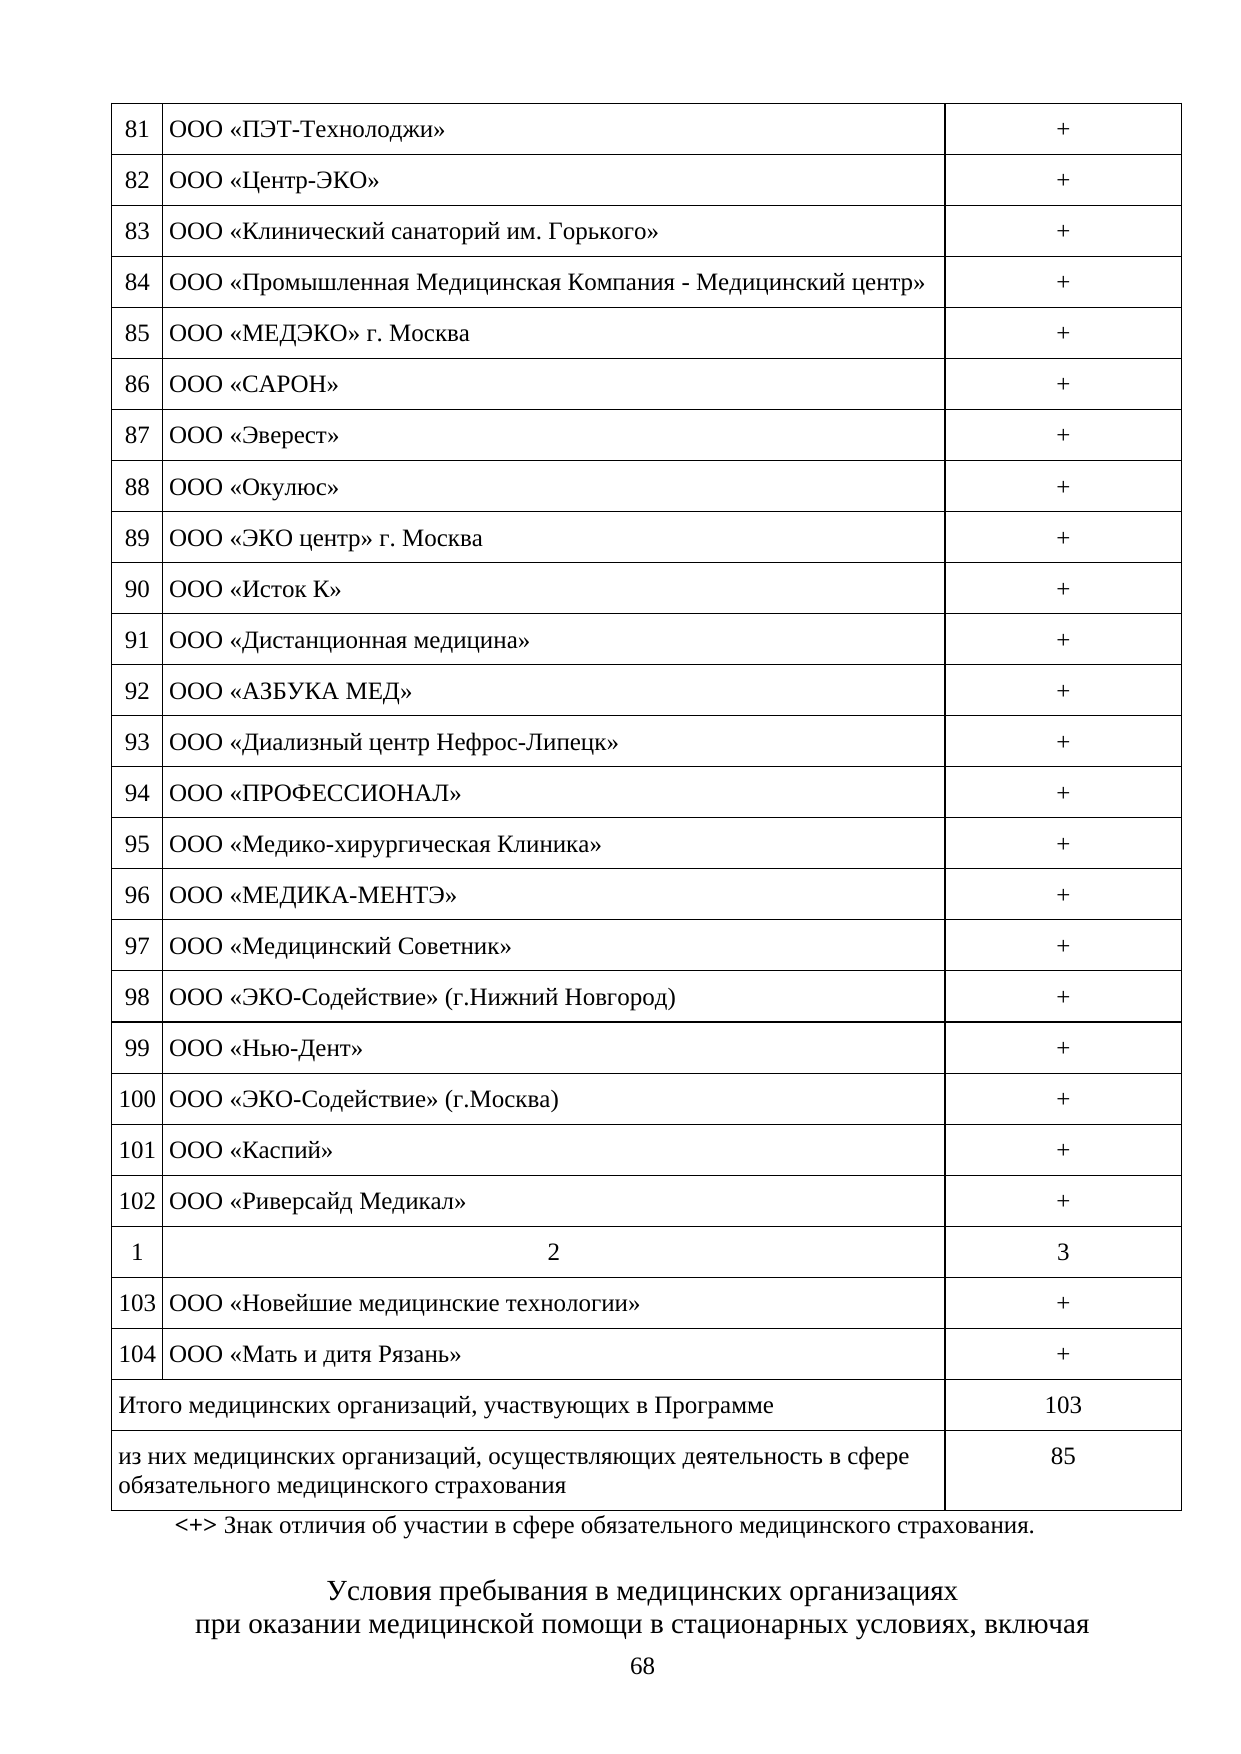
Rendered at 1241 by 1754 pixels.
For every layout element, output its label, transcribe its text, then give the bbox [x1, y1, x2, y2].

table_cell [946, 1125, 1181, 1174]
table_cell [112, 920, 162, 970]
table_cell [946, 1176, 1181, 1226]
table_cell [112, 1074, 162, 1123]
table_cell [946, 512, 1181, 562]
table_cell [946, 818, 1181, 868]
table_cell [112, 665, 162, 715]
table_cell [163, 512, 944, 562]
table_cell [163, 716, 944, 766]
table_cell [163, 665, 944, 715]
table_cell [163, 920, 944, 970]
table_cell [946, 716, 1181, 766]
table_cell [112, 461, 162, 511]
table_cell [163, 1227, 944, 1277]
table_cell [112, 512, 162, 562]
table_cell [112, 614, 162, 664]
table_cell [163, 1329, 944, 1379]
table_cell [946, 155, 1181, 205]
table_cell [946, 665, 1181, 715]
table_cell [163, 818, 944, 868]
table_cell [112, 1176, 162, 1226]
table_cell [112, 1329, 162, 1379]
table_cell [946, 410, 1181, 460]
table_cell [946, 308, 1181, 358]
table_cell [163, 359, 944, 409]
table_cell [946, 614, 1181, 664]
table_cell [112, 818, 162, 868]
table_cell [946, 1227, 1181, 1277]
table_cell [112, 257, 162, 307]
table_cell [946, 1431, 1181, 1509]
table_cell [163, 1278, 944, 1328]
text Условия пребывания в медицинских организациях [118, 1573, 1167, 1606]
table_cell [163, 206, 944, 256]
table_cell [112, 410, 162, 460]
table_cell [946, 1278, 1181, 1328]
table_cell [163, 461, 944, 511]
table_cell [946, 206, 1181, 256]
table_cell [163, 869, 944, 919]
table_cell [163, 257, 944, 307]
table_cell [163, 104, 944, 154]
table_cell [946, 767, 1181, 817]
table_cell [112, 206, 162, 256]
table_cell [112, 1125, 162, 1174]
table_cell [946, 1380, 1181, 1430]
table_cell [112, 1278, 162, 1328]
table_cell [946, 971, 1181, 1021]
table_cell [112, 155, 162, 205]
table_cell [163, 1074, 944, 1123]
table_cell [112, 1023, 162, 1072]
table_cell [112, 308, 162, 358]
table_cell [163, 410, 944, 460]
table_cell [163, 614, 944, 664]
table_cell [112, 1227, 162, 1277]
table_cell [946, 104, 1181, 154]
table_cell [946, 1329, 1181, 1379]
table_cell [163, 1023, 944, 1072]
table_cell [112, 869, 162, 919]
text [118, 1606, 1167, 1640]
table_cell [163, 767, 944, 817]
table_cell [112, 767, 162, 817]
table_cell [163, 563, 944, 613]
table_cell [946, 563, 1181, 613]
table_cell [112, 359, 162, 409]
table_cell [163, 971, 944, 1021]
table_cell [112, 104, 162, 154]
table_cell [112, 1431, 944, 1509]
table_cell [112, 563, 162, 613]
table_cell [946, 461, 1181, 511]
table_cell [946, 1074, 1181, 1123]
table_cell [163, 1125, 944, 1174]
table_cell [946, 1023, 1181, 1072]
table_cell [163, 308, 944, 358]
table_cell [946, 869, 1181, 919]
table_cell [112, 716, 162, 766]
title <+> Знак отличия об участии в сфере обязательного медицинского страхования. [118, 1511, 1167, 1539]
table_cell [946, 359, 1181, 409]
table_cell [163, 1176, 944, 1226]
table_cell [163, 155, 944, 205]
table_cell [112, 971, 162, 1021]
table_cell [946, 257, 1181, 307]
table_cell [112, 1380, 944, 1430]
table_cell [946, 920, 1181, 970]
